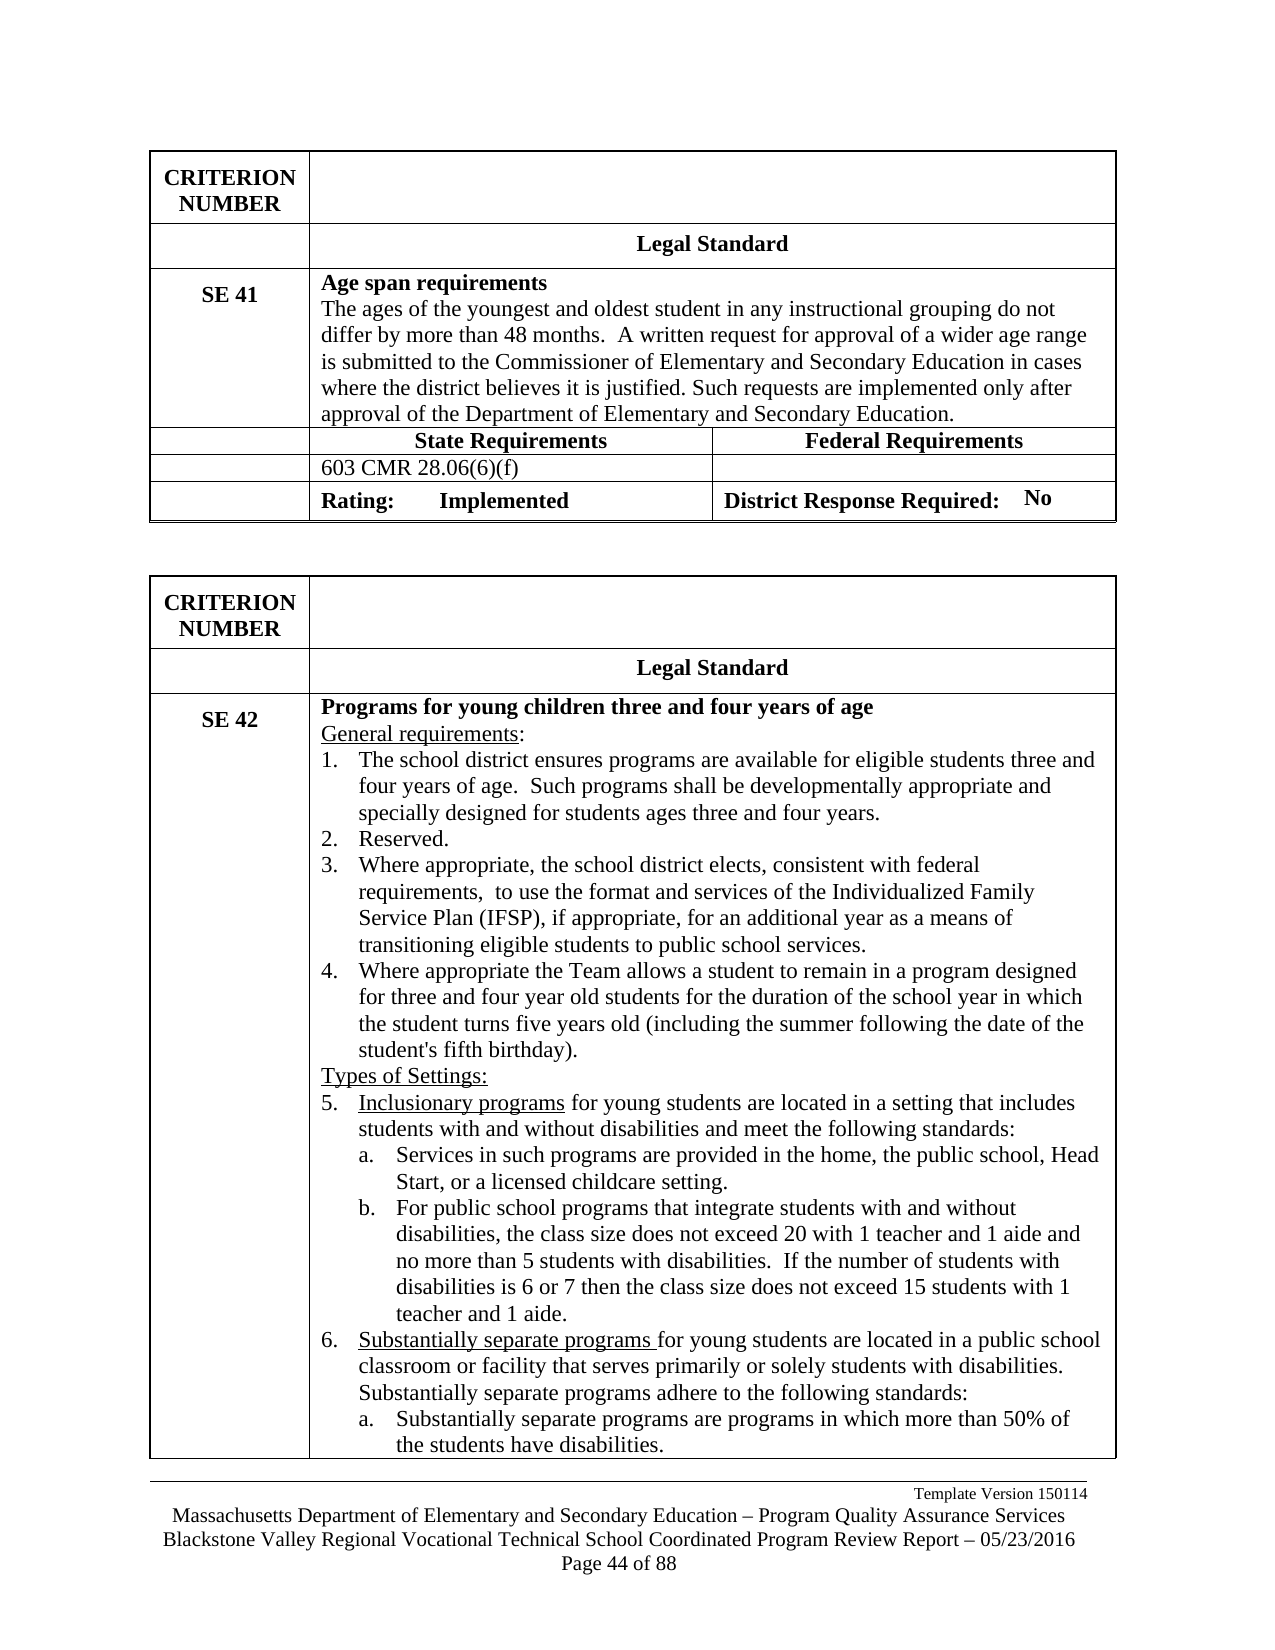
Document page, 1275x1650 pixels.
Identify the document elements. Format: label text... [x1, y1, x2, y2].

table_cell [151, 482, 309, 520]
table_cell [713, 455, 1115, 481]
table_cell Legal Standard [310, 649, 1115, 693]
table_cell State Requirements [310, 428, 712, 454]
table_cell District Response Required: [713, 482, 1012, 520]
table_header CRITERION NUMBER [151, 577, 309, 647]
table_cell Federal Requirements [713, 428, 1115, 454]
table_cell [151, 224, 309, 268]
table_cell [310, 694, 1115, 1458]
table_cell SE 42 [151, 694, 309, 1458]
table_cell 603 CMR 28.06(6)(f) [310, 455, 712, 481]
table_header [310, 577, 1115, 647]
table_cell [151, 649, 309, 693]
table_cell Rating: [310, 482, 422, 520]
table_cell [151, 428, 309, 454]
table_cell Legal Standard [310, 224, 1115, 268]
table_cell No [1013, 482, 1115, 520]
table_header CRITERION NUMBER [151, 152, 309, 223]
table_cell [151, 455, 309, 481]
table_cell SE 41 [151, 269, 309, 427]
table_cell Age span requirements The ages of the youngest and oldest student in any instructional grouping do not differ by more than 48 months. A written request for approval of a wider age range is submitted to the Commissioner of Elementary and Secondary Education in cases where the district believes it is justified. Such requests are implemented only after approval of the Department of Elementary and Secondary Education. [310, 269, 1115, 427]
table_header [310, 152, 1115, 223]
table_cell Implemented [422, 482, 712, 520]
